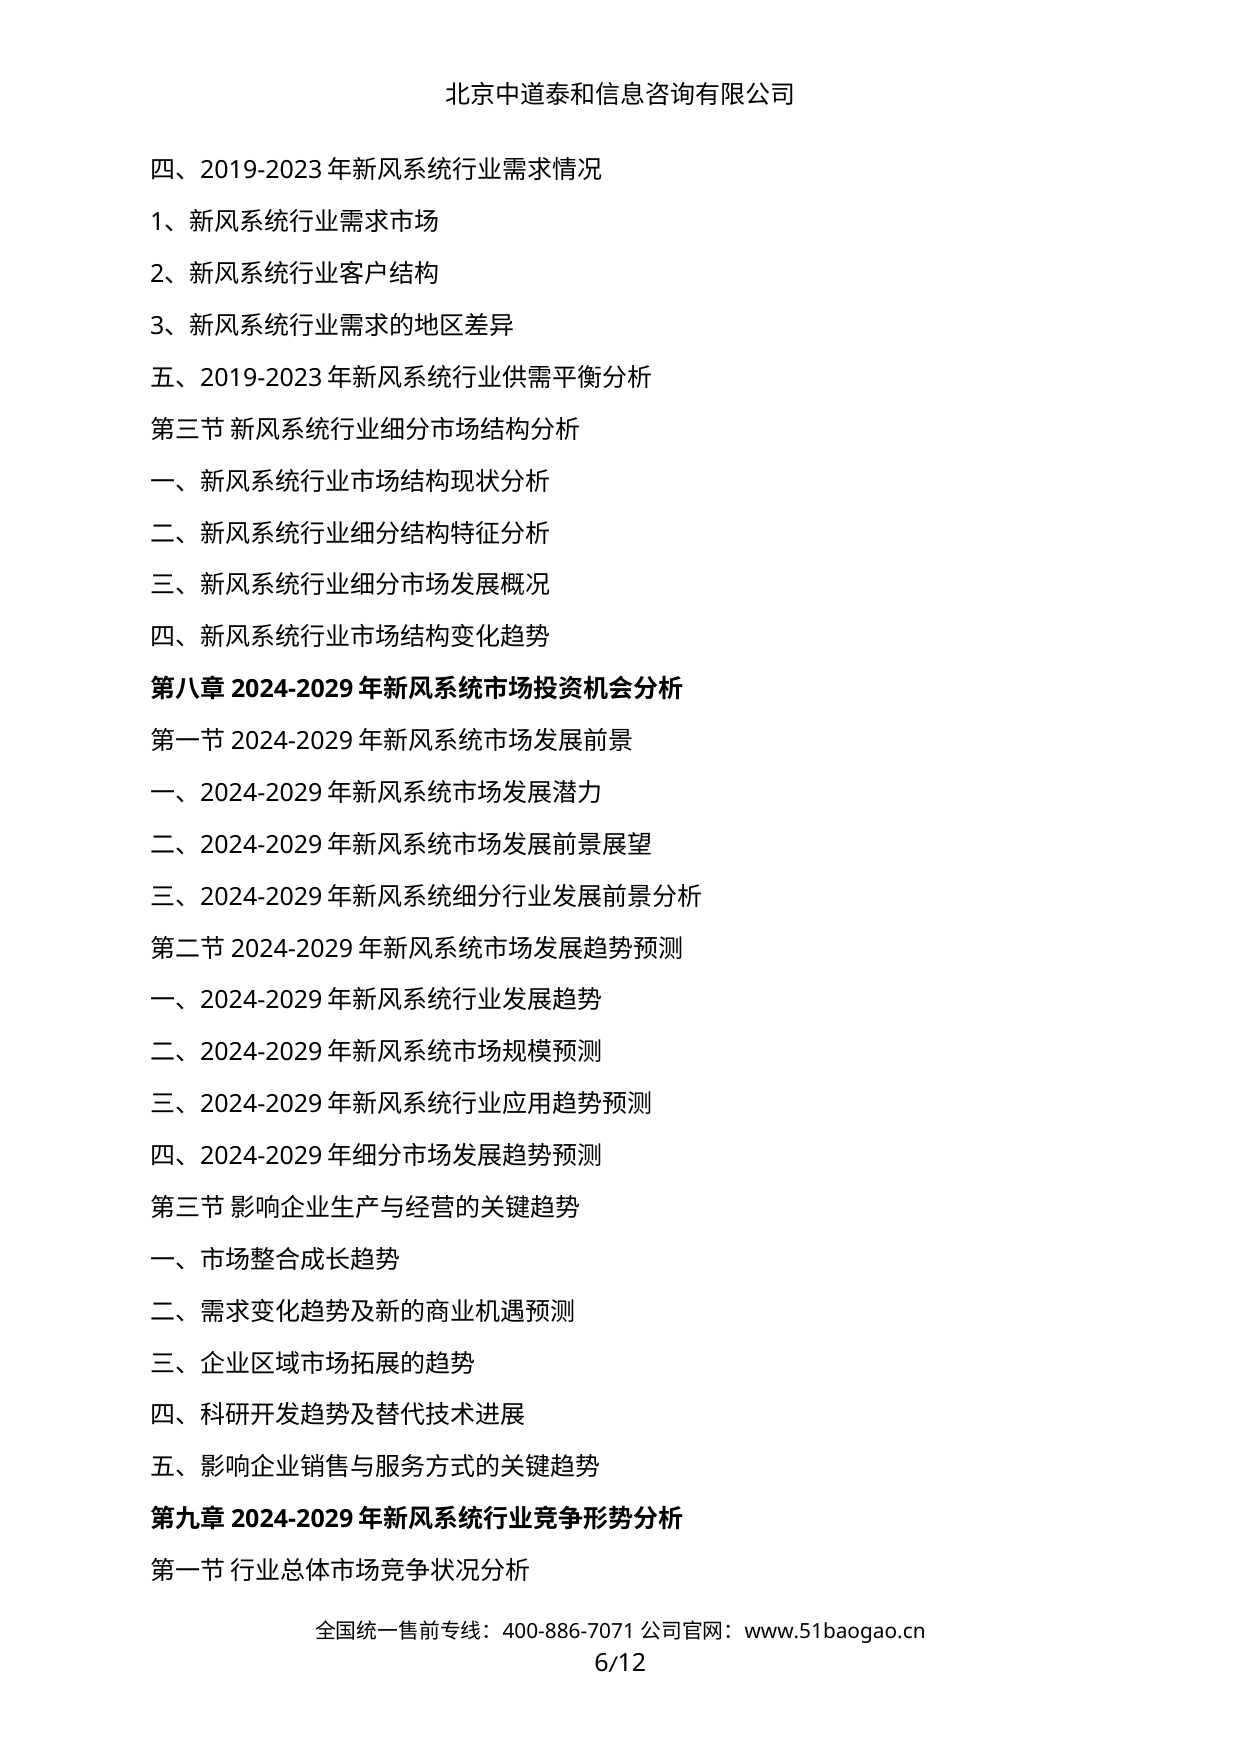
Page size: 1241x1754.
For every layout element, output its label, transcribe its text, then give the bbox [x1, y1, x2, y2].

text 第九章 2024-2029年新风系统行业竞争形势分析 [150, 1499, 1090, 1535]
text 二、2024-2029年新风系统市场规模预测 [150, 1032, 1090, 1068]
text 第三节 影响企业生产与经营的关键趋势 [150, 1187, 1090, 1224]
text 一、2024-2029年新风系统市场发展潜力 [150, 772, 1090, 809]
text 四、2019-2023年新风系统行业需求情况 [150, 150, 1090, 186]
text 2、新风系统行业客户结构 [150, 254, 1090, 290]
text 第八章 2024-2029年新风系统市场投资机会分析 [150, 669, 1090, 705]
text 四、科研开发趋势及替代技术进展 [150, 1395, 1090, 1431]
text 第一节 2024-2029年新风系统市场发展前景 [150, 721, 1090, 757]
text 三、新风系统行业细分市场发展概况 [150, 565, 1090, 601]
text 三、2024-2029年新风系统行业应用趋势预测 [150, 1084, 1090, 1120]
text 二、新风系统行业细分结构特征分析 [150, 513, 1090, 549]
text 四、新风系统行业市场结构变化趋势 [150, 617, 1090, 653]
text 第一节 行业总体市场竞争状况分析 [150, 1551, 1090, 1587]
text 第三节 新风系统行业细分市场结构分析 [150, 409, 1090, 446]
text 五、影响企业销售与服务方式的关键趋势 [150, 1447, 1090, 1483]
text 三、企业区域市场拓展的趋势 [150, 1343, 1090, 1379]
text 二、需求变化趋势及新的商业机遇预测 [150, 1291, 1090, 1327]
text 一、2024-2029年新风系统行业发展趋势 [150, 980, 1090, 1016]
text 第二节 2024-2029年新风系统市场发展趋势预测 [150, 928, 1090, 964]
text 四、2024-2029年细分市场发展趋势预测 [150, 1136, 1090, 1172]
text 3、新风系统行业需求的地区差异 [150, 306, 1090, 342]
text 三、2024-2029年新风系统细分行业发展前景分析 [150, 876, 1090, 912]
text 一、市场整合成长趋势 [150, 1239, 1090, 1276]
text 一、新风系统行业市场结构现状分析 [150, 461, 1090, 497]
text 1、新风系统行业需求市场 [150, 202, 1090, 238]
text 二、2024-2029年新风系统市场发展前景展望 [150, 824, 1090, 861]
text 五、2019-2023年新风系统行业供需平衡分析 [150, 357, 1090, 394]
